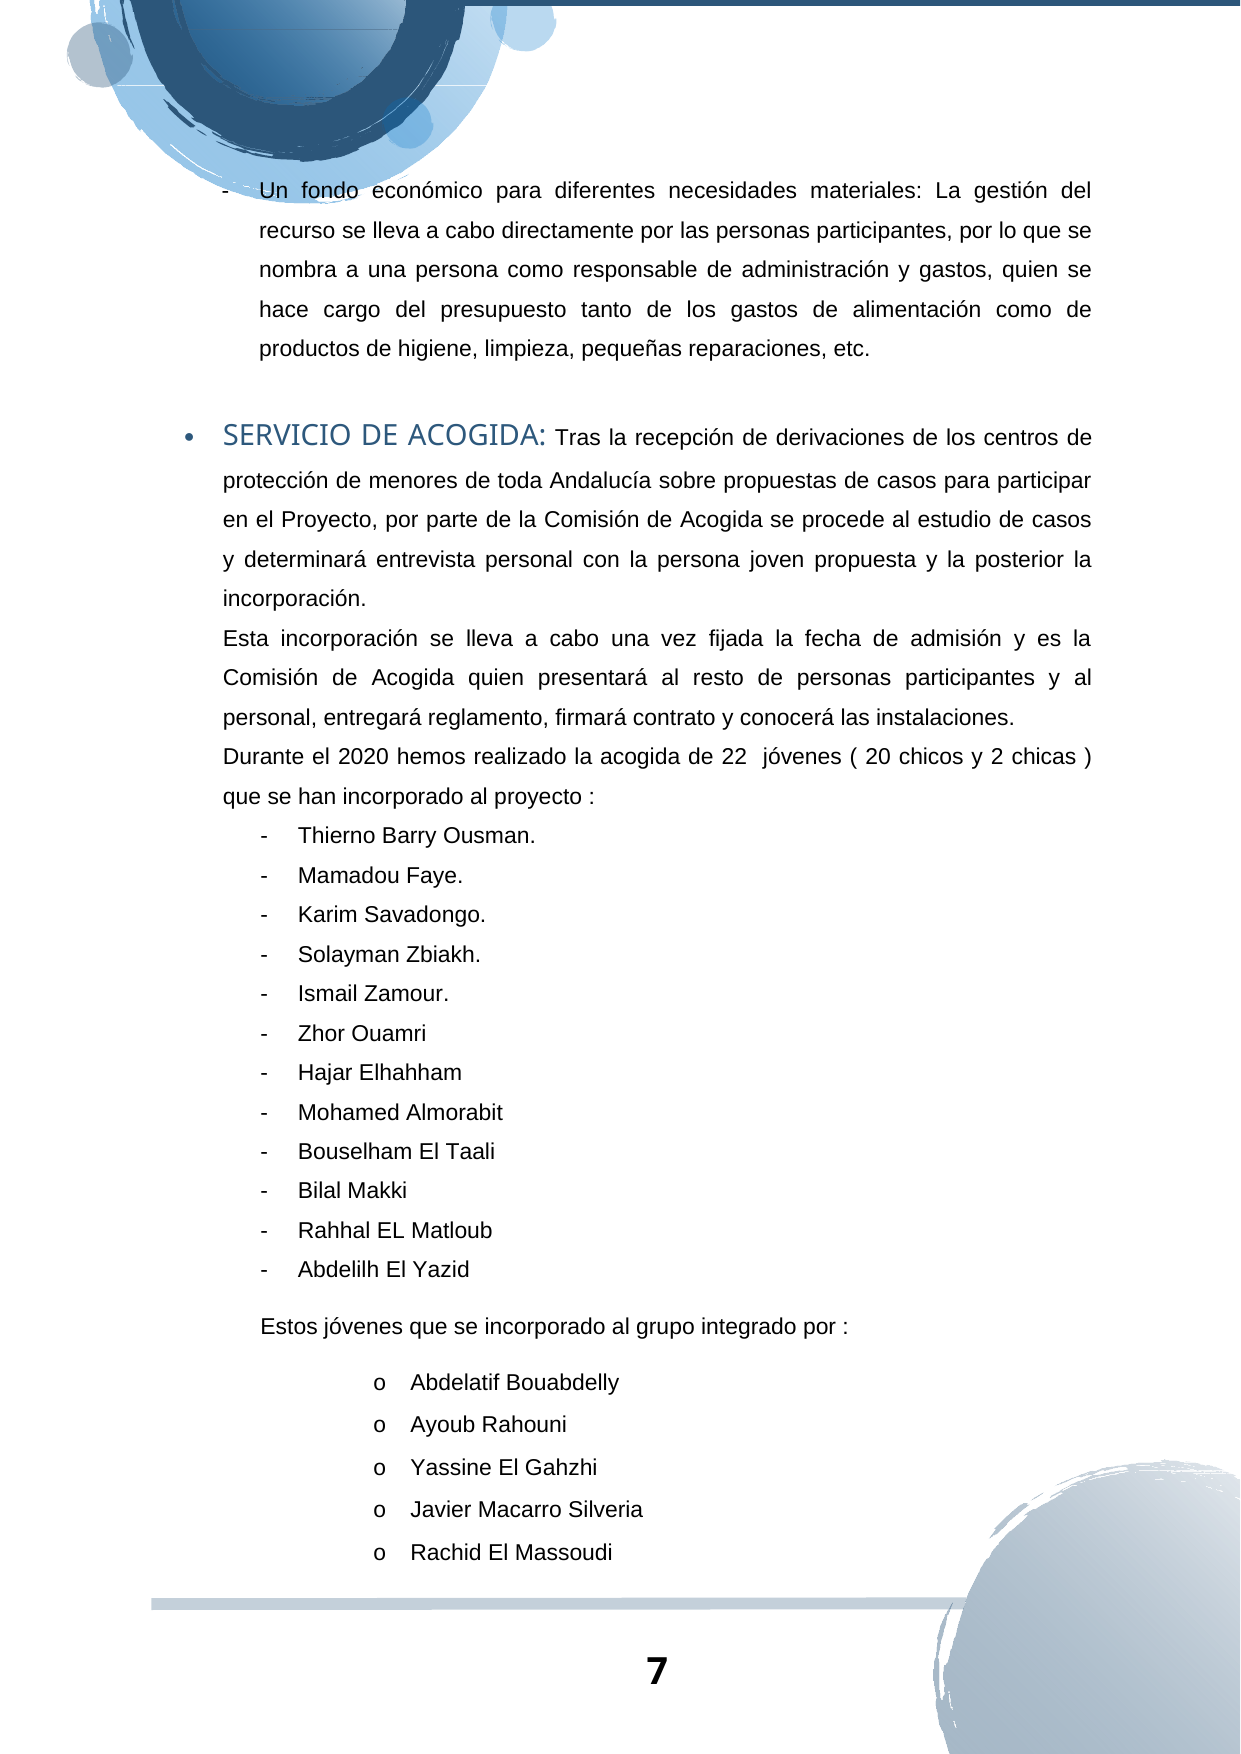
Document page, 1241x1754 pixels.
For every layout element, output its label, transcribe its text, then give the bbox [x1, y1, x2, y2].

list Zhor Ouamri [260, 1019, 1092, 1046]
text Estos jóvenes que se incorporado al grupo integrado por : [260, 1313, 1092, 1339]
list Bilal Makki [260, 1177, 1092, 1204]
list Javier Macarro Silveria [373, 1496, 1092, 1524]
list Mohamed Almorabit [260, 1098, 1092, 1125]
list Mamadou Faye. [260, 862, 1092, 888]
list Un fondo económico para diferentes necesidades materiales: La gestión del recurso se lleva a cabo directamente por las personas participantes, por lo que se nombra a una persona como responsable de administración y gastos, quien se hace cargo del presupuesto tanto de los gastos de alimentación como de productos de higiene, limpieza, pequeñas reparaciones, etc. [221, 177, 1092, 361]
list Ismail Zamour. [260, 980, 1092, 1006]
list SERVICIO DE ACOGIDA: Tras la recepción de derivaciones de los centros de protección de menores de toda Andalucía sobre propuestas de casos para participar en el Proyecto, por parte de la Comisión de Acogida se procede al estudio de casos y determinará entrevista personal con la persona joven propuesta y la posterior la incorporación. [185, 414, 1092, 612]
list Solayman Zbiakh. [260, 941, 1092, 967]
list Esta incorporación se lleva a cabo una vez fijada la fecha de admisión y es la Comisión de Acogida quien presentará al resto de personas participantes y al personal, entregará reglamento, firmará contrato y conocerá las instalaciones. [223, 625, 1092, 730]
list Karim Savadongo. [260, 901, 1092, 927]
list Yassine El Gahzhi [373, 1454, 1092, 1482]
list Hajar Elhahham [260, 1059, 1092, 1085]
list Ayoub Rahouni [373, 1411, 1092, 1439]
list Abdelatif Bouabdelly [373, 1369, 1092, 1397]
list Thierno Barry Ousman. [260, 822, 1092, 848]
list Abdelilh El Yazid [260, 1256, 1092, 1283]
list Bouselham El Taali [260, 1138, 1092, 1164]
list Rahhal EL Matloub [260, 1217, 1092, 1243]
list Durante el 2020 hemos realizado la acogida de 22 jóvenes ( 20 chicos y 2 chicas ) que se han incorporado al proyecto : [223, 743, 1092, 809]
list Rachid El Massoudi [373, 1539, 1092, 1567]
